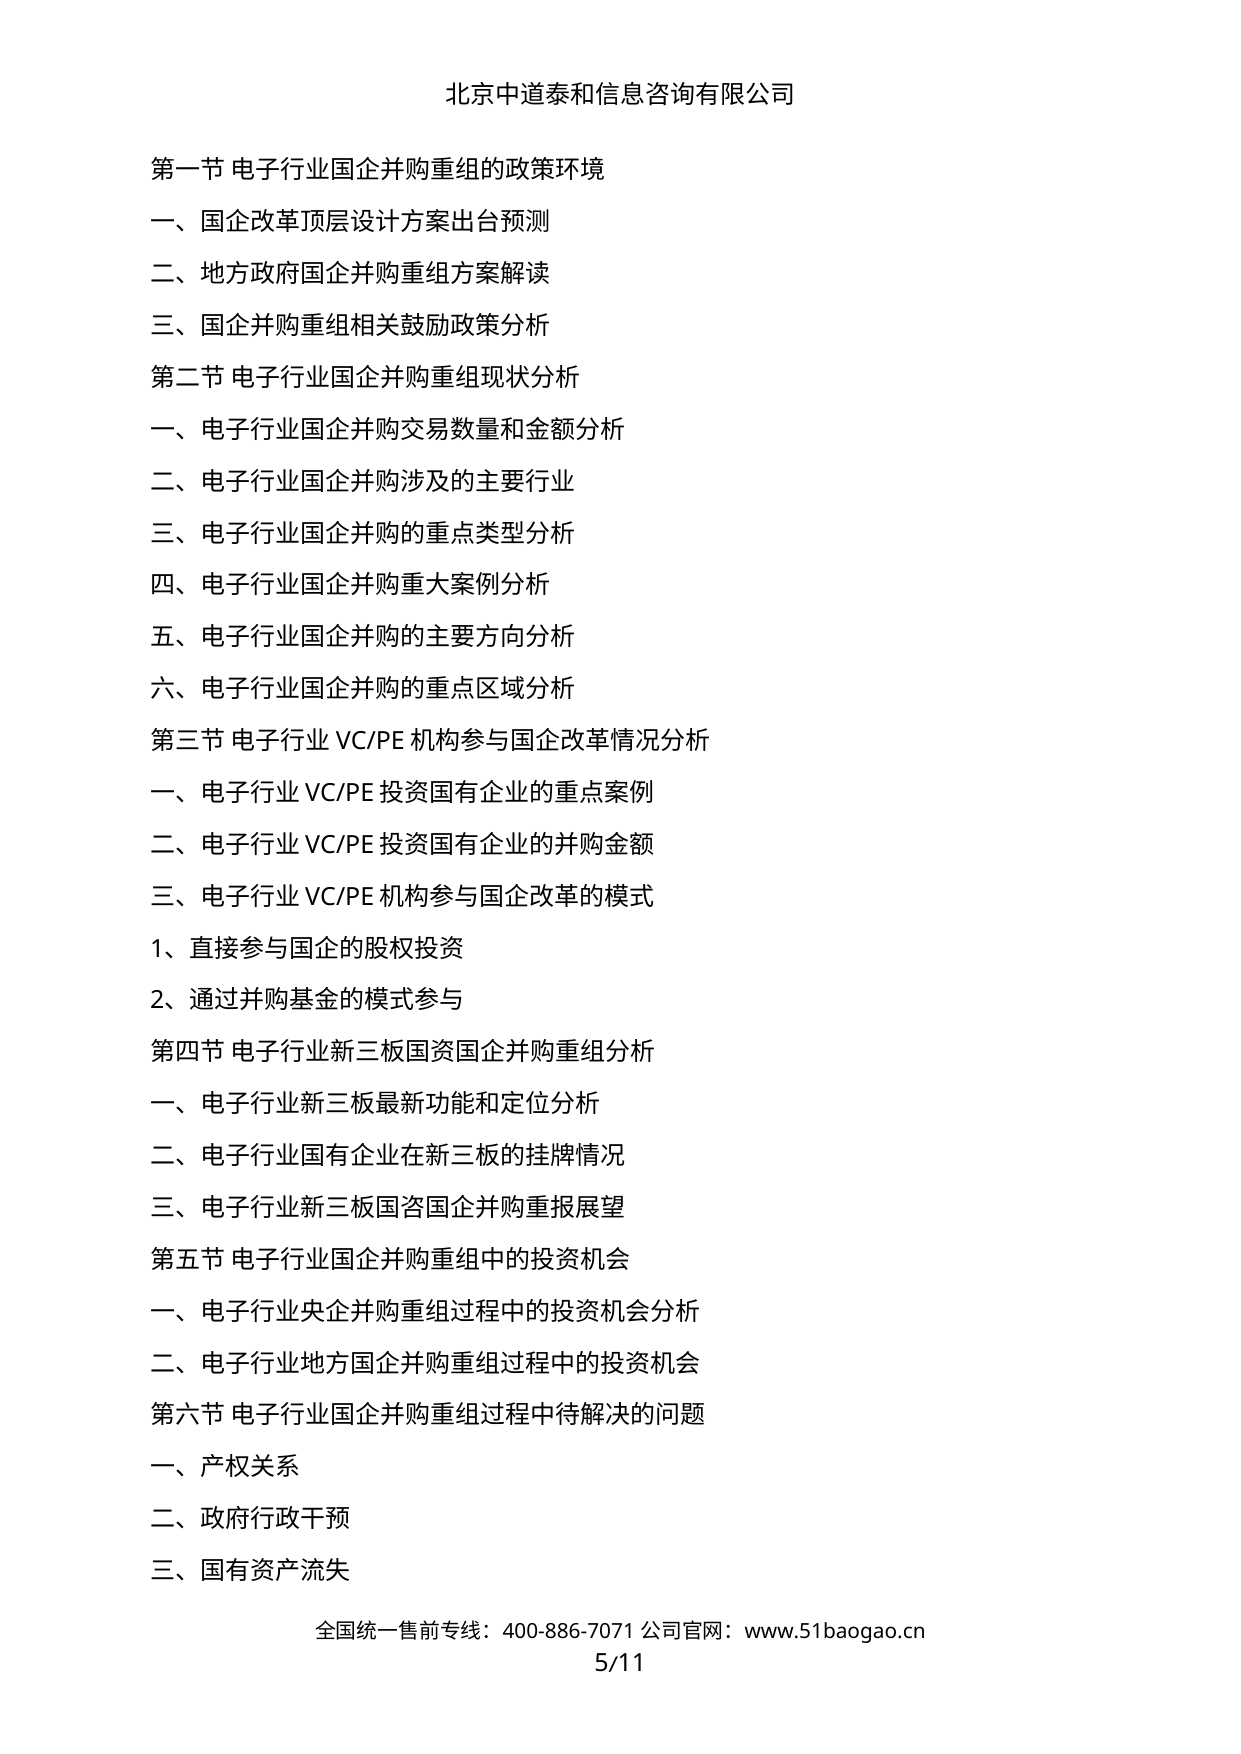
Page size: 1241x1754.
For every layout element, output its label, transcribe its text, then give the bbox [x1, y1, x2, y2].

text 一、电子行业新三板最新功能和定位分析 [150, 1084, 1090, 1120]
text 二、政府行政干预 [150, 1499, 1090, 1535]
text 四、电子行业国企并购重大案例分析 [150, 565, 1090, 601]
text 一、国企改革顶层设计方案出台预测 [150, 202, 1090, 238]
text 一、产权关系 [150, 1447, 1090, 1483]
text 1、直接参与国企的股权投资 [150, 928, 1090, 964]
text 三、电子行业新三板国咨国企并购重报展望 [150, 1187, 1090, 1224]
text 第一节 电子行业国企并购重组的政策环境 [150, 150, 1090, 186]
text 六、电子行业国企并购的重点区域分析 [150, 669, 1090, 705]
text 第五节 电子行业国企并购重组中的投资机会 [150, 1239, 1090, 1276]
text 五、电子行业国企并购的主要方向分析 [150, 617, 1090, 653]
text 二、电子行业国企并购涉及的主要行业 [150, 461, 1090, 497]
text 一、电子行业VC/PE投资国有企业的重点案例 [150, 772, 1090, 809]
text 二、地方政府国企并购重组方案解读 [150, 254, 1090, 290]
text 三、国企并购重组相关鼓励政策分析 [150, 306, 1090, 342]
text 二、电子行业地方国企并购重组过程中的投资机会 [150, 1343, 1090, 1379]
text 第二节 电子行业国企并购重组现状分析 [150, 357, 1090, 394]
text 二、电子行业VC/PE投资国有企业的并购金额 [150, 824, 1090, 861]
text 三、电子行业国企并购的重点类型分析 [150, 513, 1090, 549]
text 第六节 电子行业国企并购重组过程中待解决的问题 [150, 1395, 1090, 1431]
text 三、电子行业VC/PE机构参与国企改革的模式 [150, 876, 1090, 912]
text 第四节 电子行业新三板国资国企并购重组分析 [150, 1032, 1090, 1068]
text 二、电子行业国有企业在新三板的挂牌情况 [150, 1136, 1090, 1172]
text 一、电子行业央企并购重组过程中的投资机会分析 [150, 1291, 1090, 1327]
text 第三节 电子行业VC/PE机构参与国企改革情况分析 [150, 721, 1090, 757]
text 2、通过并购基金的模式参与 [150, 980, 1090, 1016]
text 一、电子行业国企并购交易数量和金额分析 [150, 409, 1090, 446]
text 三、国有资产流失 [150, 1551, 1090, 1587]
